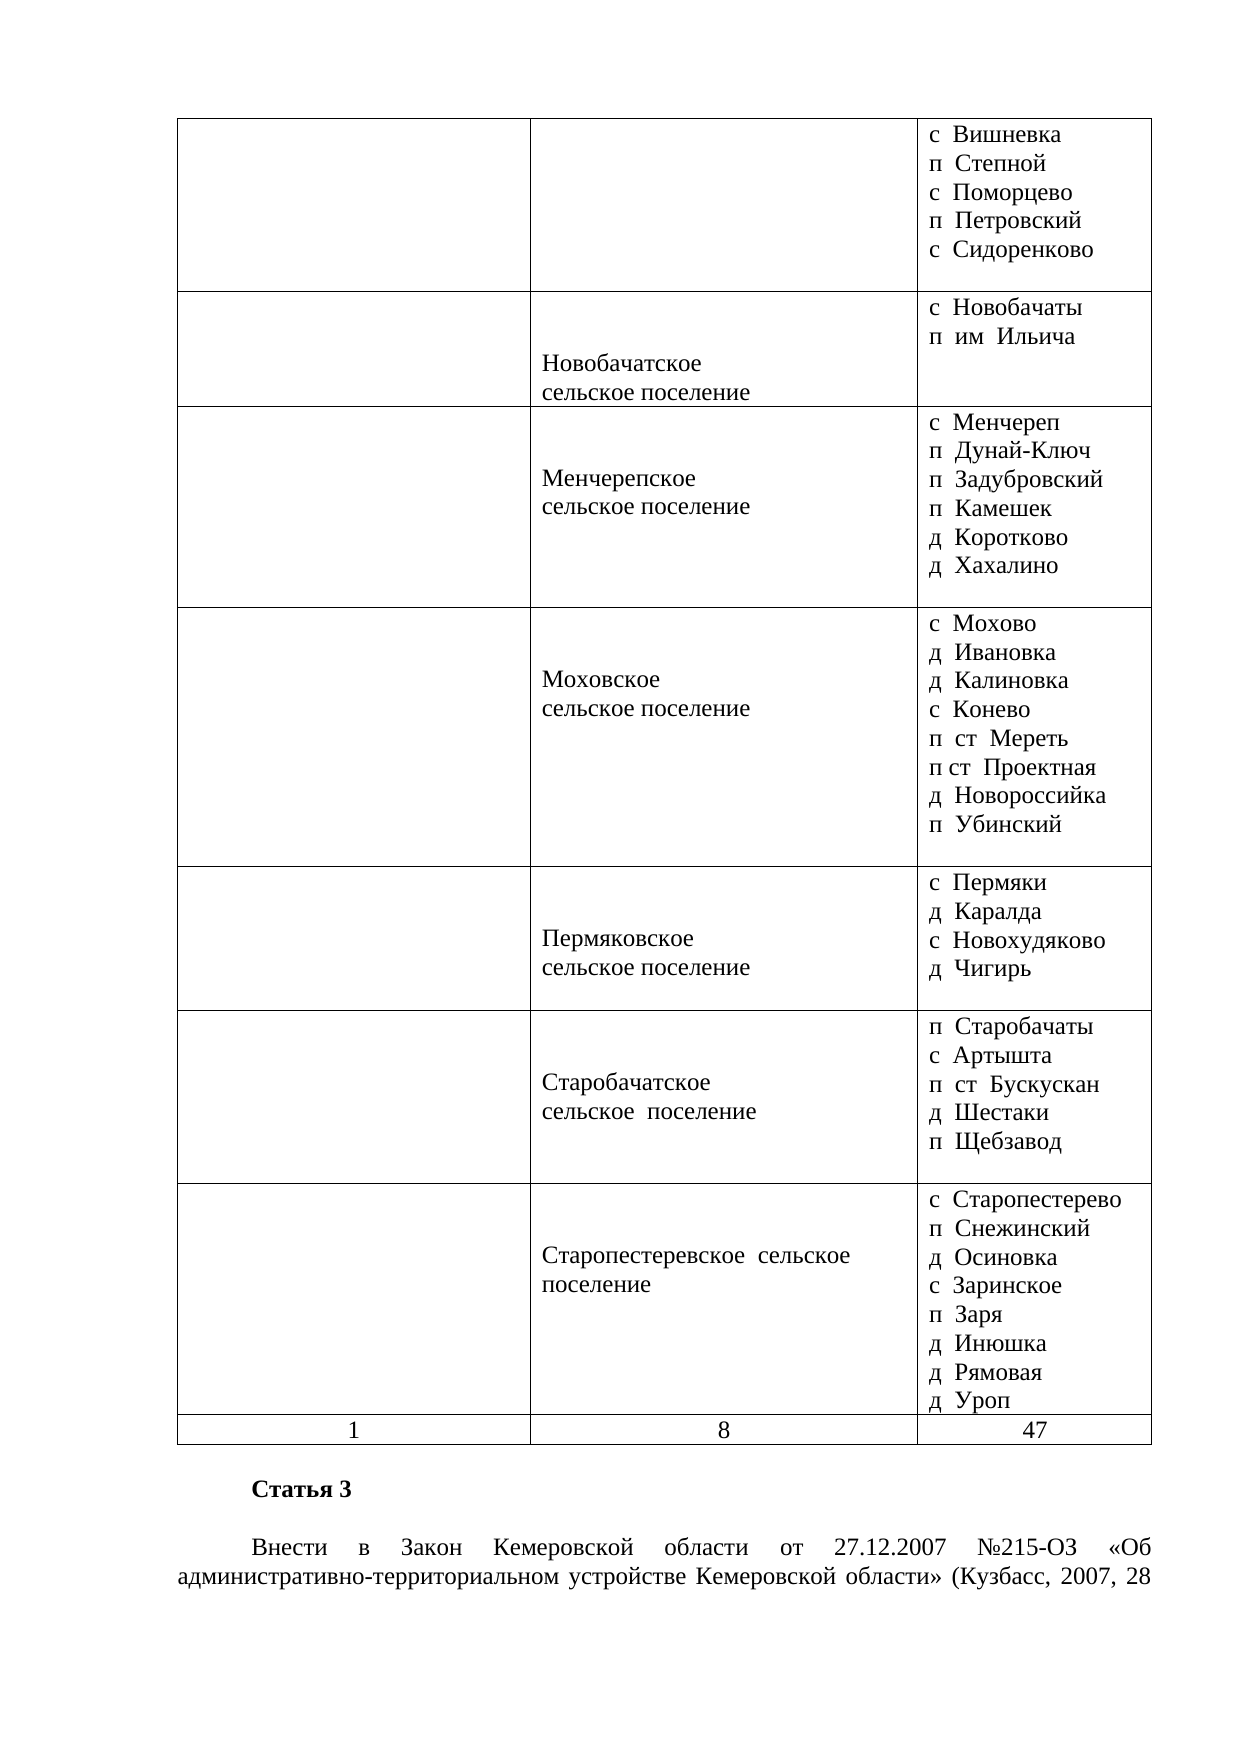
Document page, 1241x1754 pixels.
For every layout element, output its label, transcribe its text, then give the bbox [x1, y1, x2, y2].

table_cell Старопестеревское сельское поселение [531, 1184, 917, 1414]
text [177, 1532, 1152, 1589]
table_cell [178, 608, 530, 866]
table_cell Пермяковское сельское поселение [531, 867, 917, 1010]
table_cell п Старобачаты с Артышта п ст Бускускан д Шестаки п Щебзавод [918, 1011, 1151, 1183]
table_cell 8 [531, 1415, 917, 1444]
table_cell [918, 119, 1151, 291]
text Статья 3 [177, 1474, 1152, 1503]
table_cell с Старопестерево п Снежинский д Осиновка с Заринское п Заря д Инюшка д Рямовая д Уроп [918, 1184, 1151, 1414]
table_cell [178, 407, 530, 607]
table_cell 1 [178, 1415, 530, 1444]
table_cell [178, 292, 530, 406]
table_cell [178, 1011, 530, 1183]
table_cell с Новобачаты п им Ильича [918, 292, 1151, 406]
table_cell с Пермяки д Каралда с Новохудяково д Чигирь [918, 867, 1151, 1010]
table_cell с Мохово д Ивановка д Калиновка с Конево п ст Мереть п ст Проектная д Новороссийка п Убинский [918, 608, 1151, 866]
table_cell [178, 1184, 530, 1414]
table_cell Менчерепское сельское поселение [531, 407, 917, 607]
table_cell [531, 119, 917, 291]
table_cell Старобачатское сельское поселение [531, 1011, 917, 1183]
table_cell [178, 119, 530, 291]
table_cell 47 [918, 1415, 1151, 1444]
table_cell Новобачатское сельское поселение [531, 292, 917, 406]
table_cell с Менчереп п Дунай-Ключ п Задубровский п Камешек д Коротково д Хахалино [918, 407, 1151, 607]
table_cell Моховское сельское поселение [531, 608, 917, 866]
table_cell [178, 867, 530, 1010]
